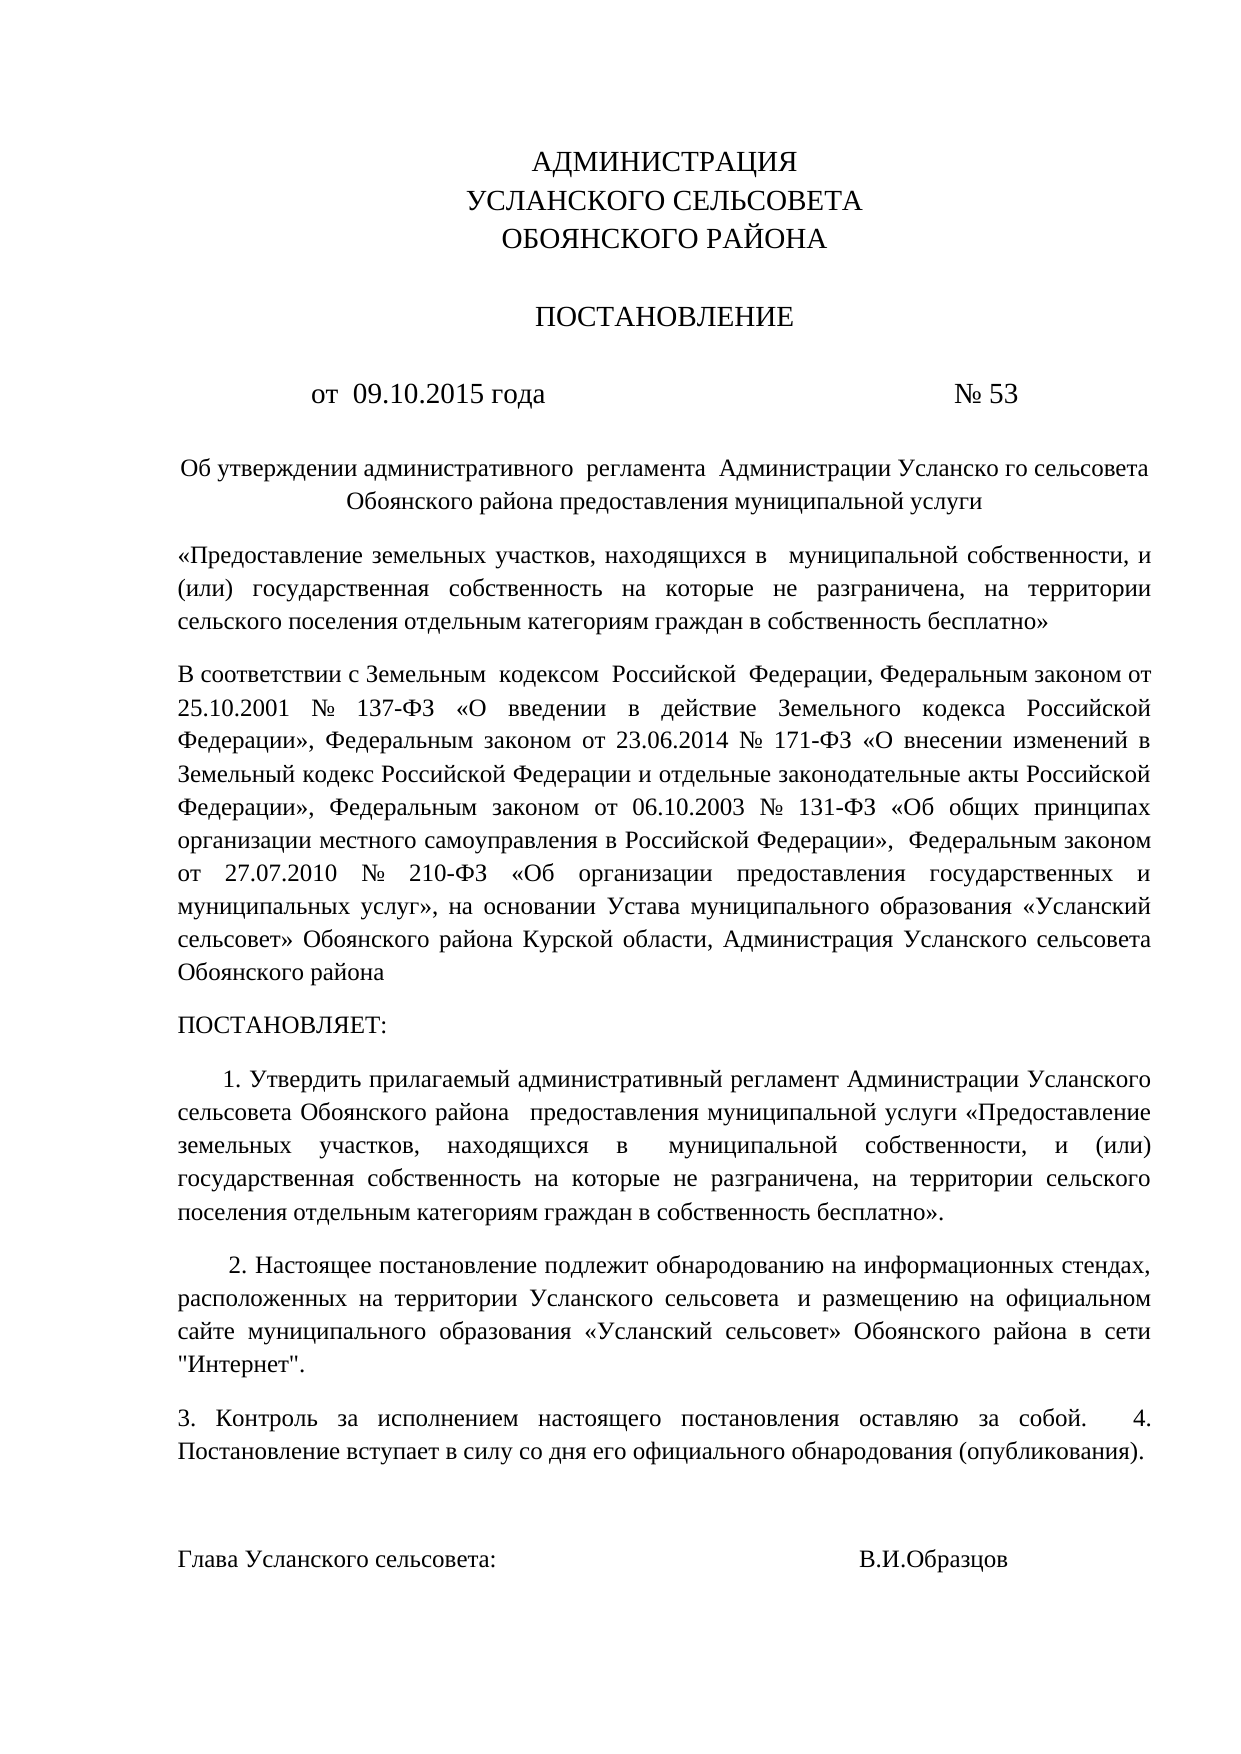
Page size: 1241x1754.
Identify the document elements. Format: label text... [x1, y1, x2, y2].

text 1. Утвердить прилагаемый административный регламент Администрации Усланского сельсовета Обоянского района предоставления муниципальной услуги «Предоставление земельных участков, находящихся в муниципальной собственности, и (или) государственная собственность на которые не разграничена, на территории сельского поселения отдельным категориям граждан в собственность бесплатно». [177, 1064, 1152, 1225]
text «Предоставление земельных участков, находящихся в муниципальной собственности, и (или) государственная собственность на которые не разграничена, на территории сельского поселения отдельным категориям граждан в собственность бесплатно» [177, 540, 1152, 634]
text от 09.10.2015 года № 53 [177, 376, 1152, 409]
text Об утверждении административного регламента Администрации Усланско го сельсовета Обоянского района предоставления муниципальной услуги [177, 453, 1152, 514]
text ПОСТАНОВЛЯЕТ: [177, 1011, 1152, 1039]
text 3. Контроль за исполнением настоящего постановления оставляю за собой. 4. Постановление вступает в силу со дня его официального обнародования (опубликования). [177, 1403, 1152, 1465]
text ОБОЯНСКОГО РАЙОНА [177, 222, 1152, 255]
text УСЛАНСКОГО СЕЛЬСОВЕТА [177, 183, 1152, 217]
text 2. Настоящее постановление подлежит обнародованию на информационных стендах, расположенных на территории Усланского сельсовета и размещению на официальном сайте муниципального образования «Усланский сельсовет» Обоянского района в сети "Интернет". [177, 1250, 1152, 1378]
text В соответствии с Земельным кодексом Российской Федерации, Федеральным законом от 25.10.2001 № 137-ФЗ «О введении в действие Земельного кодекса Российской Федерации», Федеральным законом от 23.06.2014 № 171-ФЗ «О внесении изменений в Земельный кодекс Российской Федерации и отдельные законодательные акты Российской Федерации», Федеральным законом от 06.10.2003 № 131-ФЗ «Об общих принципах организации местного самоуправления в Российской Федерации», Федеральным законом от 27.07.2010 № 210-ФЗ «Об организации предоставления государственных и муниципальных услуг», на основании Устава муниципального образования «Усланский сельсовет» Обоянского района Курской области, Администрация Усланского сельсовета Обоянского района [177, 659, 1152, 986]
text Глава Усланского сельсовета: В.И.Образцов [177, 1544, 1149, 1573]
text ПОСТАНОВЛЕНИЕ [177, 299, 1152, 332]
text АДМИНИСТРАЦИЯ [177, 144, 1152, 178]
